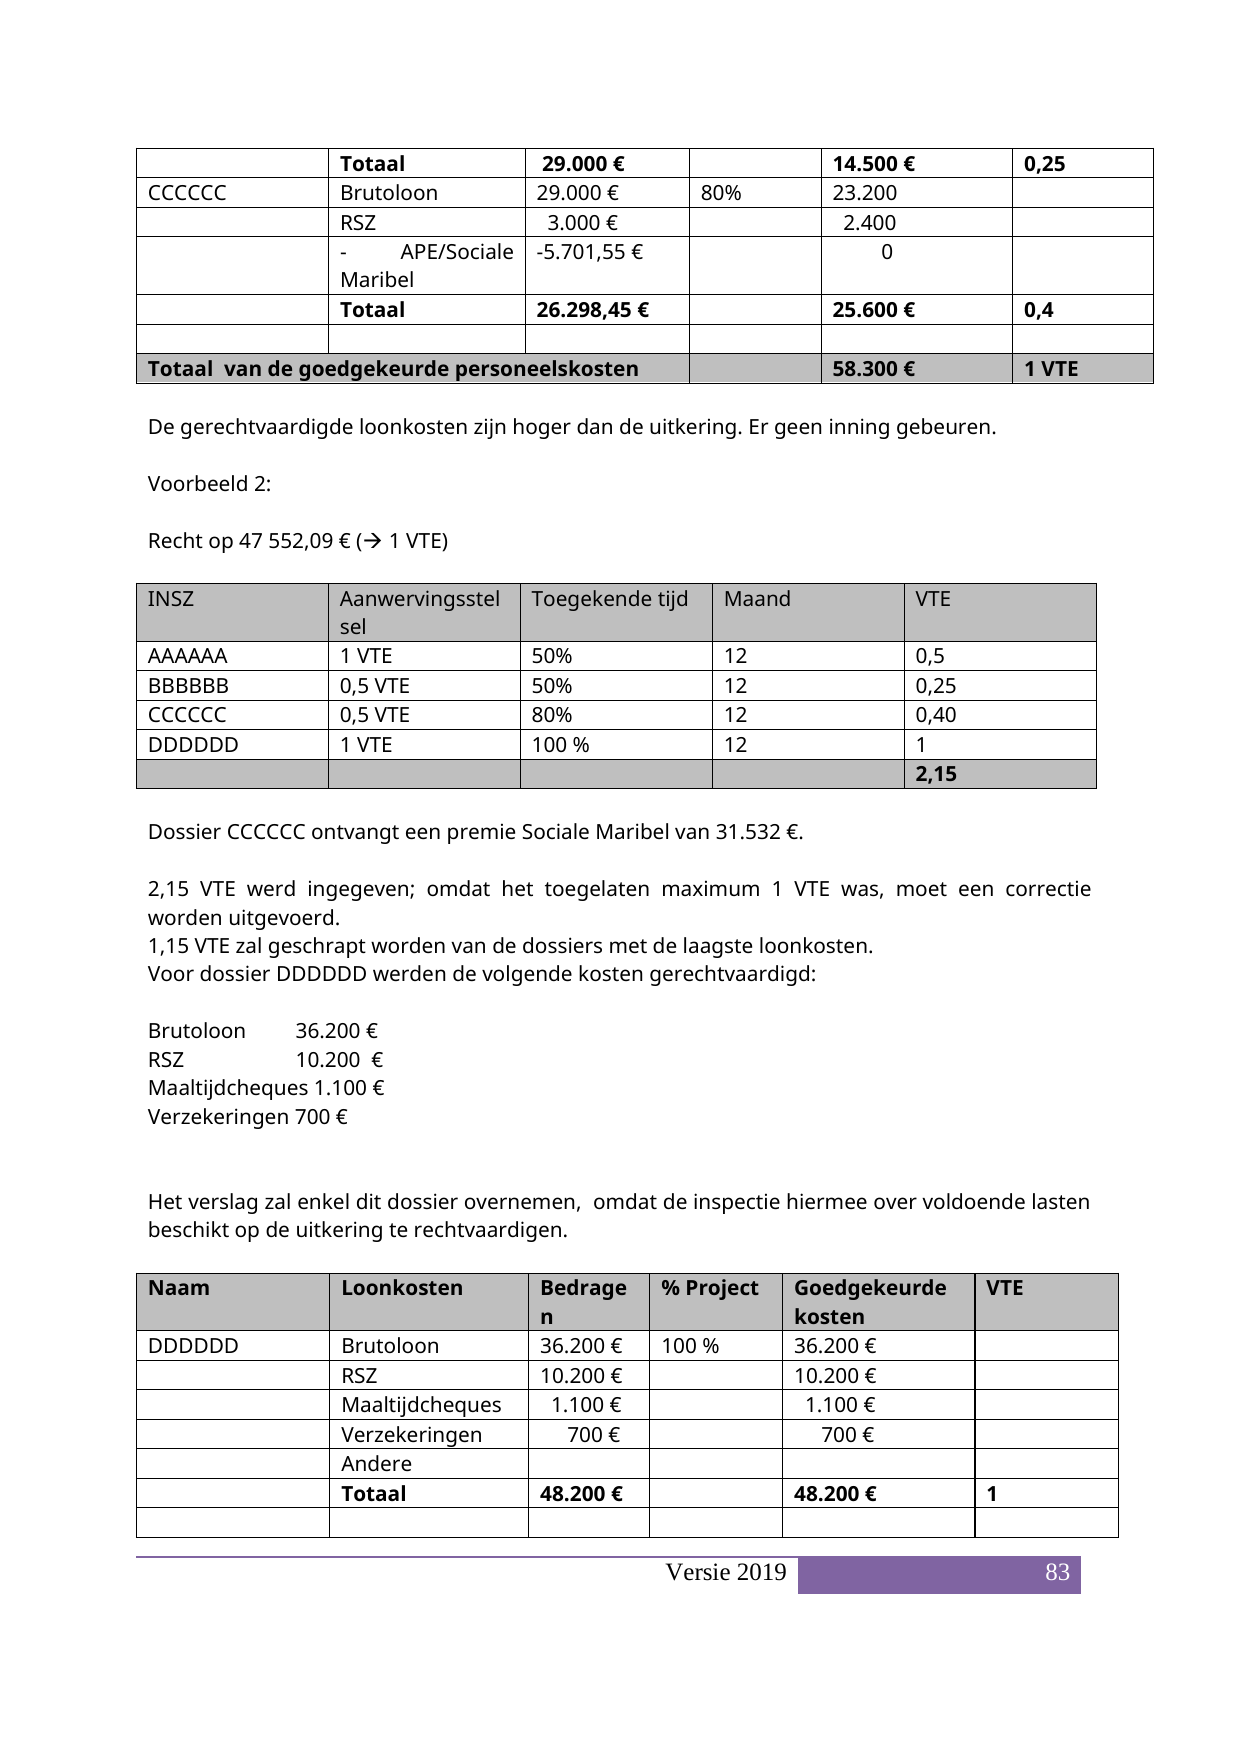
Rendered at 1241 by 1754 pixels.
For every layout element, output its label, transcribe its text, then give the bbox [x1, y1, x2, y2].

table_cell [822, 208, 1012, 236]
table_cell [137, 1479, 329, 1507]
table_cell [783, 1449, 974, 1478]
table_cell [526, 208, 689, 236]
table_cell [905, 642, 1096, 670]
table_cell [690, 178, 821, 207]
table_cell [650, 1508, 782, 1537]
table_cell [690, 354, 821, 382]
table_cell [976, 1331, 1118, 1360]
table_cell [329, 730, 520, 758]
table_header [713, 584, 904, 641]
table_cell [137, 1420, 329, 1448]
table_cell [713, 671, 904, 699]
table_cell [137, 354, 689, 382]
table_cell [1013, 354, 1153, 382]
text Recht op 47 552,09 € ( 1 VTE) [148, 526, 1092, 554]
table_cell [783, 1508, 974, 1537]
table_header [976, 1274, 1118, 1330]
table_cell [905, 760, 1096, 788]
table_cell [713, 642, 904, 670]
text 1,15 VTE zal geschrapt worden van de dossiers met de laagste loonkosten. [148, 931, 1092, 959]
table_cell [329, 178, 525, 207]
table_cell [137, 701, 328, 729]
text Maaltijdcheques 1.100 € [148, 1073, 1092, 1102]
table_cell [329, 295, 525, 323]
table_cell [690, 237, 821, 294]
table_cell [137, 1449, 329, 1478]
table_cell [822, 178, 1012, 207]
text Voor dossier DDDDDD werden de volgende kosten gerechtvaardigd: [148, 959, 1092, 988]
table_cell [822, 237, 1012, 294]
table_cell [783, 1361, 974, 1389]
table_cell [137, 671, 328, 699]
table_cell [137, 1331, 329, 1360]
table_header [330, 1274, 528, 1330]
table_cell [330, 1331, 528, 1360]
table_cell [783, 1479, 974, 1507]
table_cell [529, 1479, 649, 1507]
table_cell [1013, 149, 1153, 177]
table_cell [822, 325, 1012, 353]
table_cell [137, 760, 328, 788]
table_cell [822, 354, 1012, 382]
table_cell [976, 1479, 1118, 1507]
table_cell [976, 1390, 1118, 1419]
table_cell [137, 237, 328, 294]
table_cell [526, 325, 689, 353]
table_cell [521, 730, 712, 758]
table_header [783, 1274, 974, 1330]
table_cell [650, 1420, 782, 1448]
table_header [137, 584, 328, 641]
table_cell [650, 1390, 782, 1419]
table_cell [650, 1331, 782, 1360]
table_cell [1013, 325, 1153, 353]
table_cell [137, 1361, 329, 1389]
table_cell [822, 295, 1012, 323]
text De gerechtvaardigde loonkosten zijn hoger dan de uitkering. Er geen inning gebeuren. [148, 412, 1092, 440]
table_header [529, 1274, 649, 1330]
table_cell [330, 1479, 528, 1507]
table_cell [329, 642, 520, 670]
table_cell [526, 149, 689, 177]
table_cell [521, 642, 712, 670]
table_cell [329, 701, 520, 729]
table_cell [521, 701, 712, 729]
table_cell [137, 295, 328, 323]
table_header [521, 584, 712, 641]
text RSZ 10.200 € [148, 1045, 1092, 1073]
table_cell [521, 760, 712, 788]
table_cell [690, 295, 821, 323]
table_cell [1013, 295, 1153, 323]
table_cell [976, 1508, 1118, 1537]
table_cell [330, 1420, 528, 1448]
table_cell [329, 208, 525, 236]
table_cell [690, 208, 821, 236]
text Verzekeringen 700 € [148, 1102, 1092, 1130]
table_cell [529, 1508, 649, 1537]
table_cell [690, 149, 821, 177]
text Dossier CCCCCC ontvangt een premie Sociale Maribel van 31.532 €. [148, 817, 1092, 846]
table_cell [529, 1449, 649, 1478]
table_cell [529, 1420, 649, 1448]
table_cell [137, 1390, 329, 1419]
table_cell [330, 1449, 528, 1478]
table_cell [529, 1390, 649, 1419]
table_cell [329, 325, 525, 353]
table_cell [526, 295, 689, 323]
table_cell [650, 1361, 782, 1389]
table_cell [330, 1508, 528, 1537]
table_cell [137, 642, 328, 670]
text 2,15 VTE werd ingegeven; omdat het toegelaten maximum 1 VTE was, moet een correctie worden uitgevoerd. [148, 874, 1092, 931]
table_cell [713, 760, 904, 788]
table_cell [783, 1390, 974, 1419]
text Brutoloon 36.200 € [148, 1016, 1092, 1045]
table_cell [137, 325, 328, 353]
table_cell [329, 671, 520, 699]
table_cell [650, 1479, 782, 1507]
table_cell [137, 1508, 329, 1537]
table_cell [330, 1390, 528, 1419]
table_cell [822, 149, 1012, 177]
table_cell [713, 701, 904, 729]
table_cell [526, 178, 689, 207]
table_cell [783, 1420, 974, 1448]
text Het verslag zal enkel dit dossier overnemen, omdat de inspectie hiermee over voldoende lasten beschikt op de uitkering te rechtvaardigen. [148, 1187, 1092, 1244]
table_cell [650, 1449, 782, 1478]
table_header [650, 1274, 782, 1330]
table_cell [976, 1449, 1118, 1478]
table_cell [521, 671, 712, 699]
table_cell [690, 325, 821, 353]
text Voorbeeld 2: [148, 469, 1092, 497]
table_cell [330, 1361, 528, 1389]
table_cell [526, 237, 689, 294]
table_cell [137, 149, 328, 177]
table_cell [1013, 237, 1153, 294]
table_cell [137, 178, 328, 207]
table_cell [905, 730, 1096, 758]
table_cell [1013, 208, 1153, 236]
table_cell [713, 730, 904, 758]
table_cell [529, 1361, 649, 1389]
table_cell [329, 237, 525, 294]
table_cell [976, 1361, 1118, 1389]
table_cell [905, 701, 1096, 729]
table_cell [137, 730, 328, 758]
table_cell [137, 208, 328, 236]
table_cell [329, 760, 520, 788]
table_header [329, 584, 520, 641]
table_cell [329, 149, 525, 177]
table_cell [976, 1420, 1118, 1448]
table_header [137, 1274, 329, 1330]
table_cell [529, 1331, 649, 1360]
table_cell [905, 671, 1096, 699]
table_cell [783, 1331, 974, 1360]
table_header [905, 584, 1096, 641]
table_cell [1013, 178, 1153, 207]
